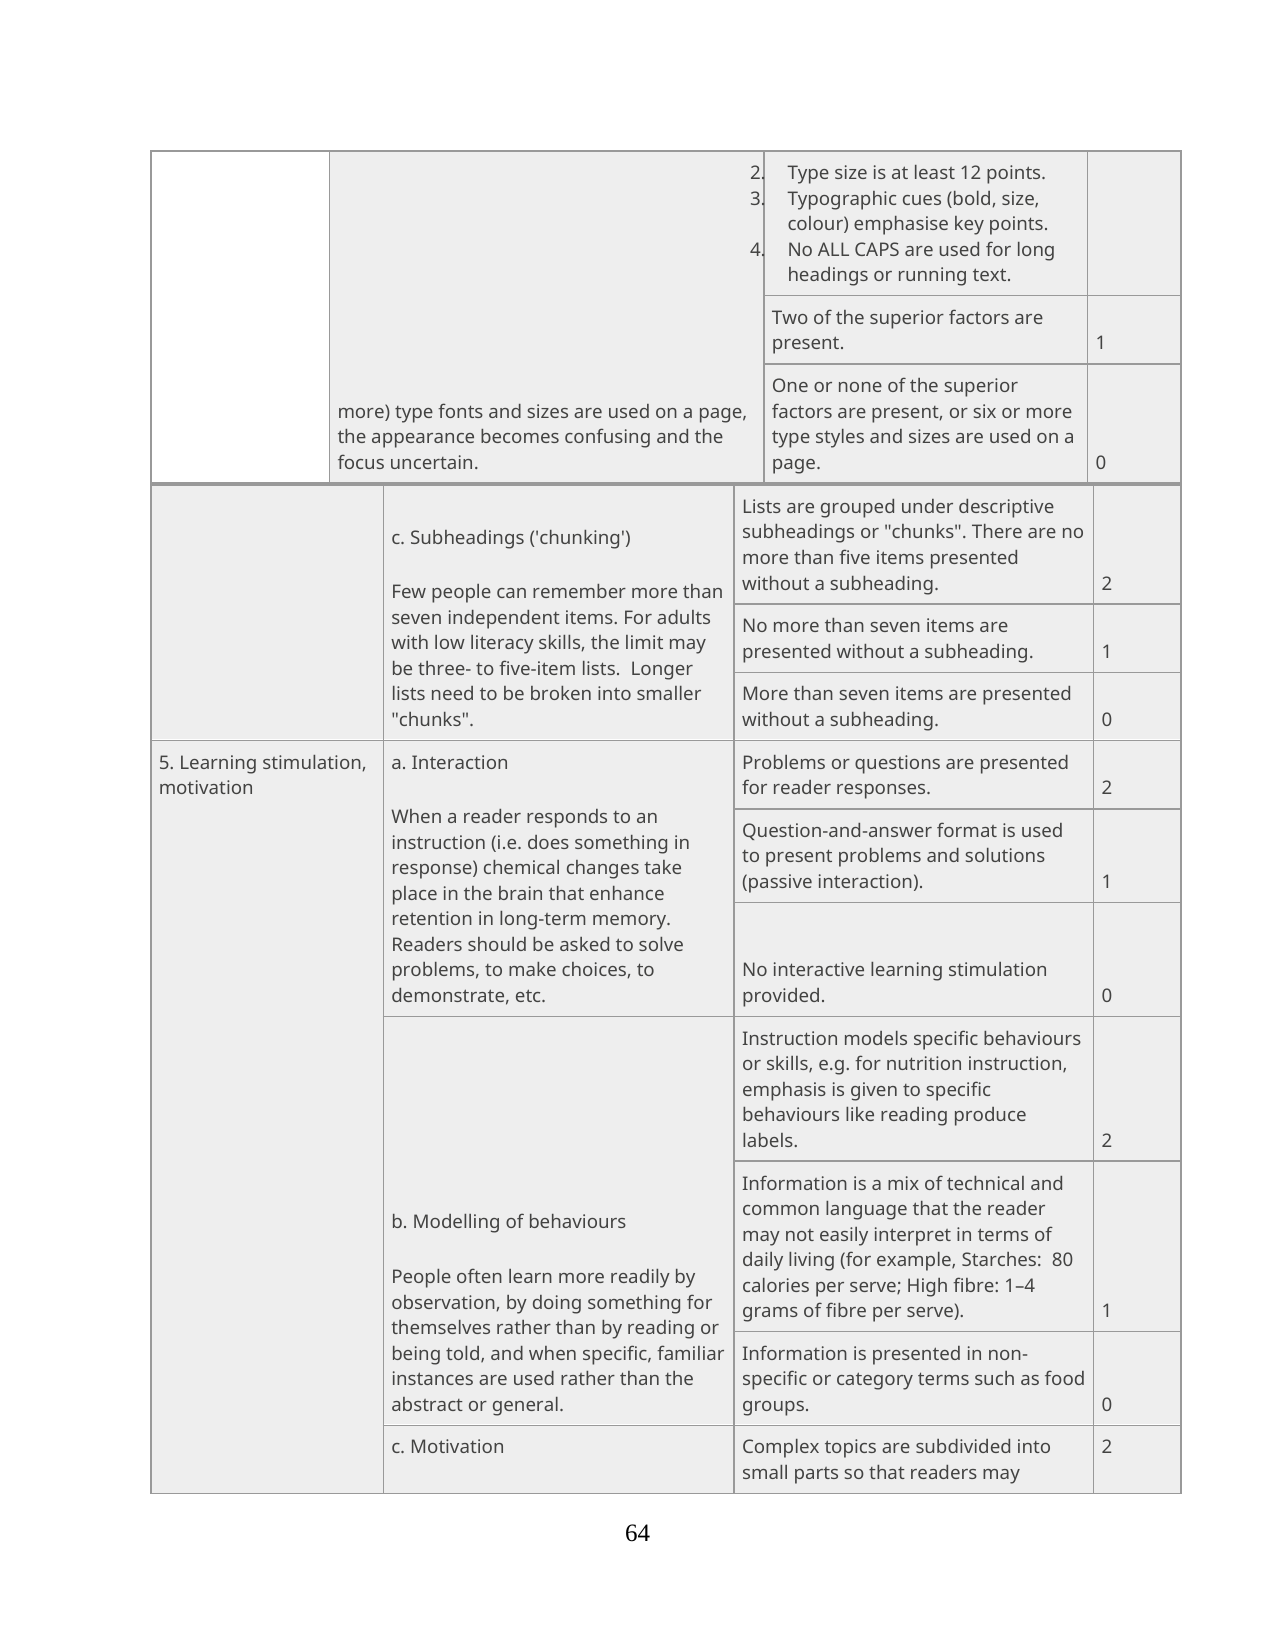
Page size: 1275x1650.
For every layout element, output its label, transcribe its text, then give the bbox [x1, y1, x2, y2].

table_cell Question-and-answer format is used to present problems and solutions (passive interaction). [735, 810, 1093, 902]
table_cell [330, 152, 763, 482]
table_cell 1 [1094, 1162, 1180, 1331]
table_header [152, 486, 383, 739]
table_cell Instruction models specific behaviours or skills, e.g. for nutrition instruction, emphasis is given to specific behaviours like reading produce labels. [735, 1017, 1093, 1160]
table_cell 0 [1094, 673, 1180, 739]
table_cell One or none of the superior factors are present, or six or more type styles and sizes are used on a page. [765, 365, 1087, 482]
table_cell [735, 1426, 1093, 1493]
table_cell 0 [1088, 365, 1180, 482]
table_cell a. Interaction When a reader responds to an instruction (i.e. does something in response) chemical changes take place in the brain that enhance retention in long-term memory. Readers should be asked to solve problems, to make choices, to demonstrate, etc. [384, 741, 733, 1016]
table_cell Information is a mix of technical and common language that the reader may not easily interpret in terms of daily living (for example, Starches: 80 calories per serve; High fibre: 1–4 grams of fibre per serve). [735, 1162, 1093, 1331]
table_cell 1 [1094, 605, 1180, 671]
table_cell 2 [1088, 152, 1180, 295]
table_cell 2 [1094, 1017, 1180, 1160]
table_cell 1 [1088, 296, 1180, 363]
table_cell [384, 1426, 733, 1493]
table_header c. Subheadings ('chunking') Few people can remember more than seven independent items. For adults with low literacy skills, the limit may be three- to five-item lists. Longer lists need to be broken into smaller "chunks". [384, 486, 733, 739]
table_cell 0 [1094, 903, 1180, 1016]
table_cell No more than seven items are presented without a subheading. [735, 605, 1093, 671]
table_cell More than seven items are presented without a subheading. [735, 673, 1093, 739]
table_header 2 [1094, 486, 1180, 603]
table_cell 2 [1094, 741, 1180, 808]
table_cell No interactive learning stimulation provided. [735, 903, 1093, 1016]
table_cell Information is presented in non-specific or category terms such as food groups. [735, 1332, 1093, 1424]
table_cell Problems or questions are presented for reader responses. [735, 741, 1093, 808]
table_cell 1 [1094, 810, 1180, 902]
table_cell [765, 152, 1087, 295]
table_cell Two of the superior factors are present. [765, 296, 1087, 363]
table_cell 5. Learning stimulation, motivation [152, 741, 383, 1493]
table_cell 0 [1094, 1332, 1180, 1424]
table_cell 2 [1094, 1426, 1180, 1493]
table_header Lists are grouped under descriptive subheadings or "chunks". There are no more than five items presented without a subheading. [735, 486, 1093, 603]
table_cell b. Modelling of behaviours People often learn more readily by observation, by doing something for themselves rather than by reading or being told, and when specific, familiar instances are used rather than the abstract or general. [384, 1017, 733, 1424]
